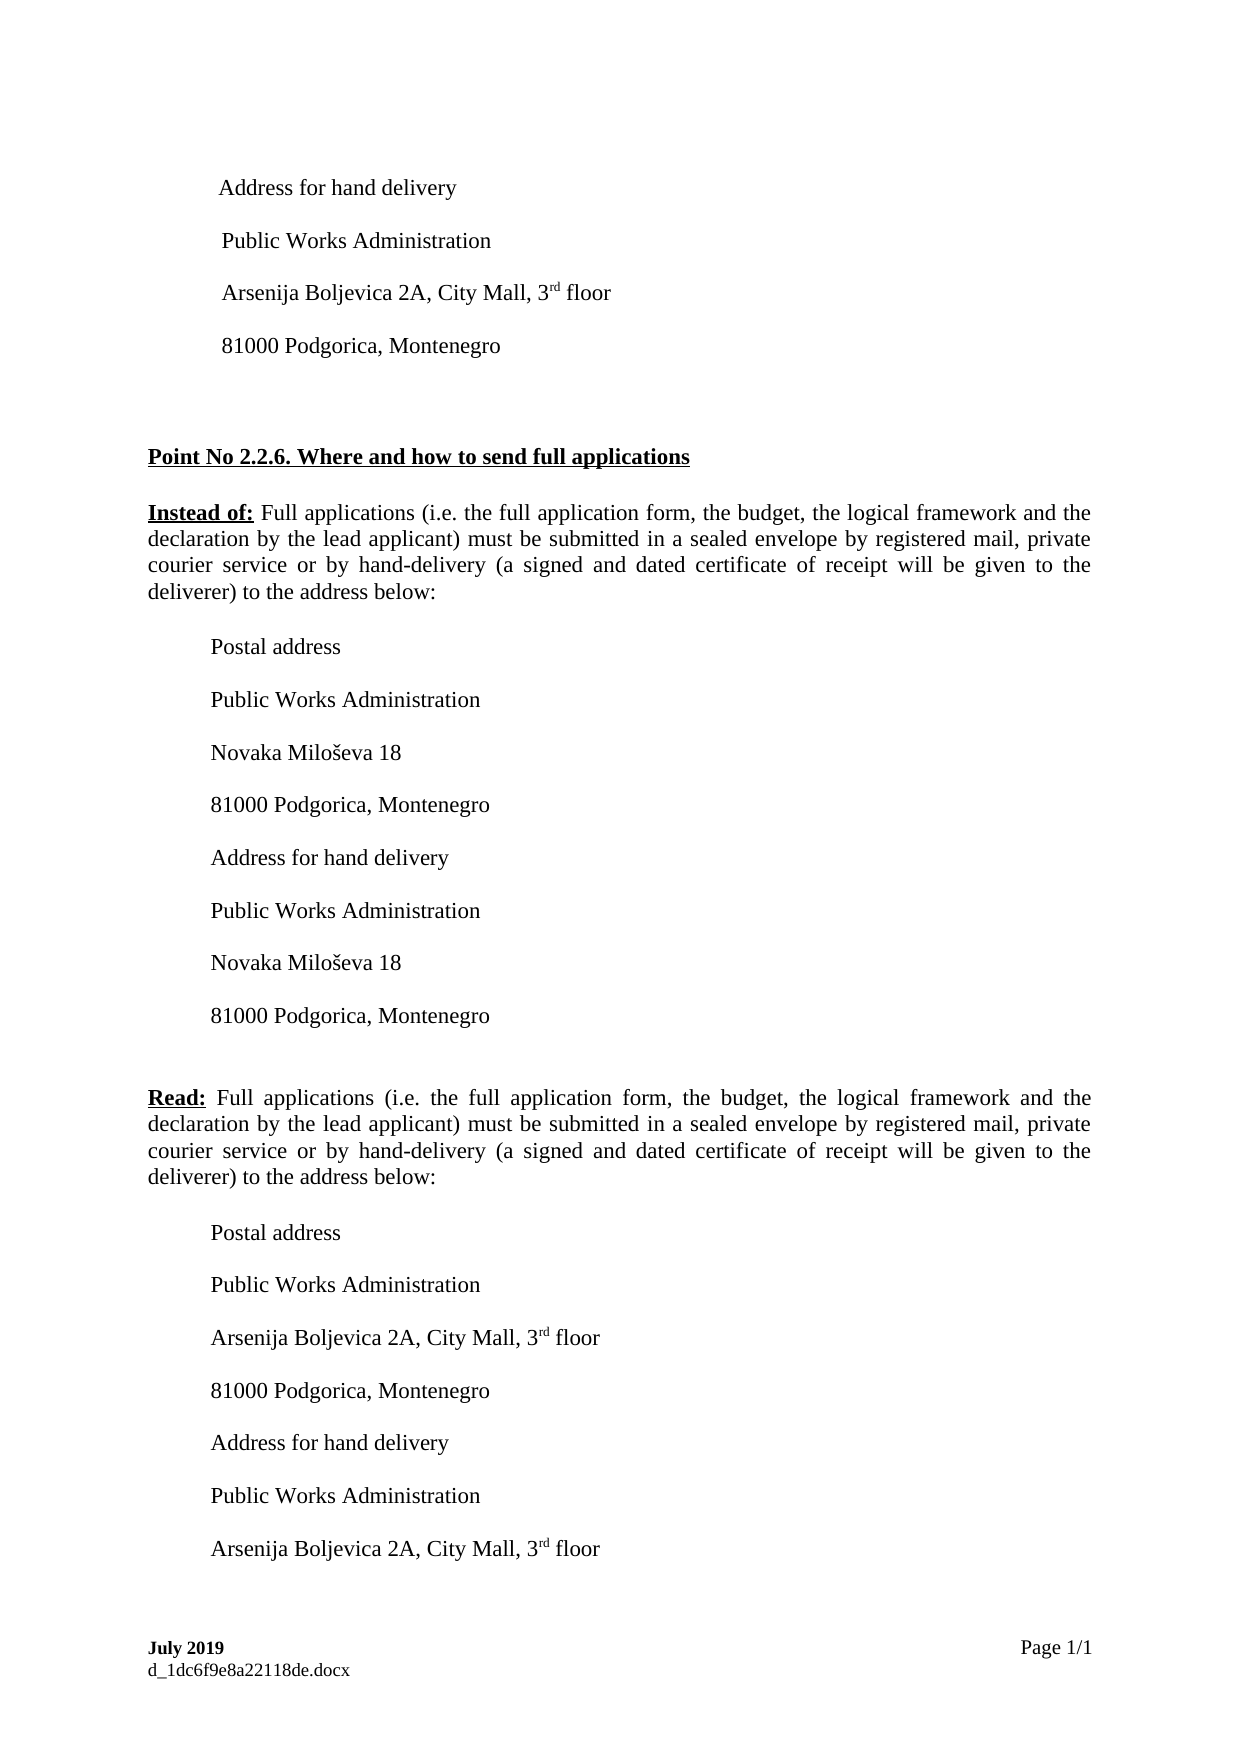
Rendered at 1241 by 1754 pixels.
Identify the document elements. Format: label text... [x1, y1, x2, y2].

text Public Works Administration [221, 227, 1093, 253]
text 81000 Podgorica, Montenegro [148, 791, 1093, 818]
text Read: Full applications (i.e. the full application form, the budget, the logical framework and the declaration by the lead applicant) must be submitted in a sealed envelope by registered mail, private courier service or by hand-delivery (a signed and dated certificate of receipt will be given to the deliverer) to the address below: [148, 1084, 1093, 1189]
text 81000 Podgorica, Montenegro [221, 332, 1093, 358]
text Address for hand delivery [148, 1429, 1093, 1456]
text Public Works Administration [148, 1482, 1093, 1508]
text Novaka Miloševa 18 [148, 949, 1093, 976]
text Novaka Miloševa 18 [148, 739, 1093, 765]
text Address for hand delivery [207, 174, 1093, 200]
text Address for hand delivery [148, 844, 1093, 870]
text Arsenija Boljevica 2A, City Mall, 3rd floor [148, 1324, 1093, 1350]
text Postal address [148, 633, 1093, 659]
text Arsenija Boljevica 2A, City Mall, 3rd floor [148, 1535, 1093, 1561]
text Public Works Administration [148, 1271, 1093, 1298]
text 81000 Podgorica, Montenegro [148, 1002, 1093, 1028]
text Public Works Administration [148, 897, 1093, 923]
text Postal address [148, 1219, 1093, 1245]
text 81000 Podgorica, Montenegro [148, 1377, 1093, 1403]
text Point No 2.2.6. Where and how to send full applications [148, 443, 1093, 469]
text Instead of: Full applications (i.e. the full application form, the budget, the logical framework and the declaration by the lead applicant) must be submitted in a sealed envelope by registered mail, private courier service or by hand-delivery (a signed and dated certificate of receipt will be given to the deliverer) to the address below: [148, 499, 1093, 604]
text Public Works Administration [148, 686, 1093, 712]
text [221, 279, 1093, 306]
